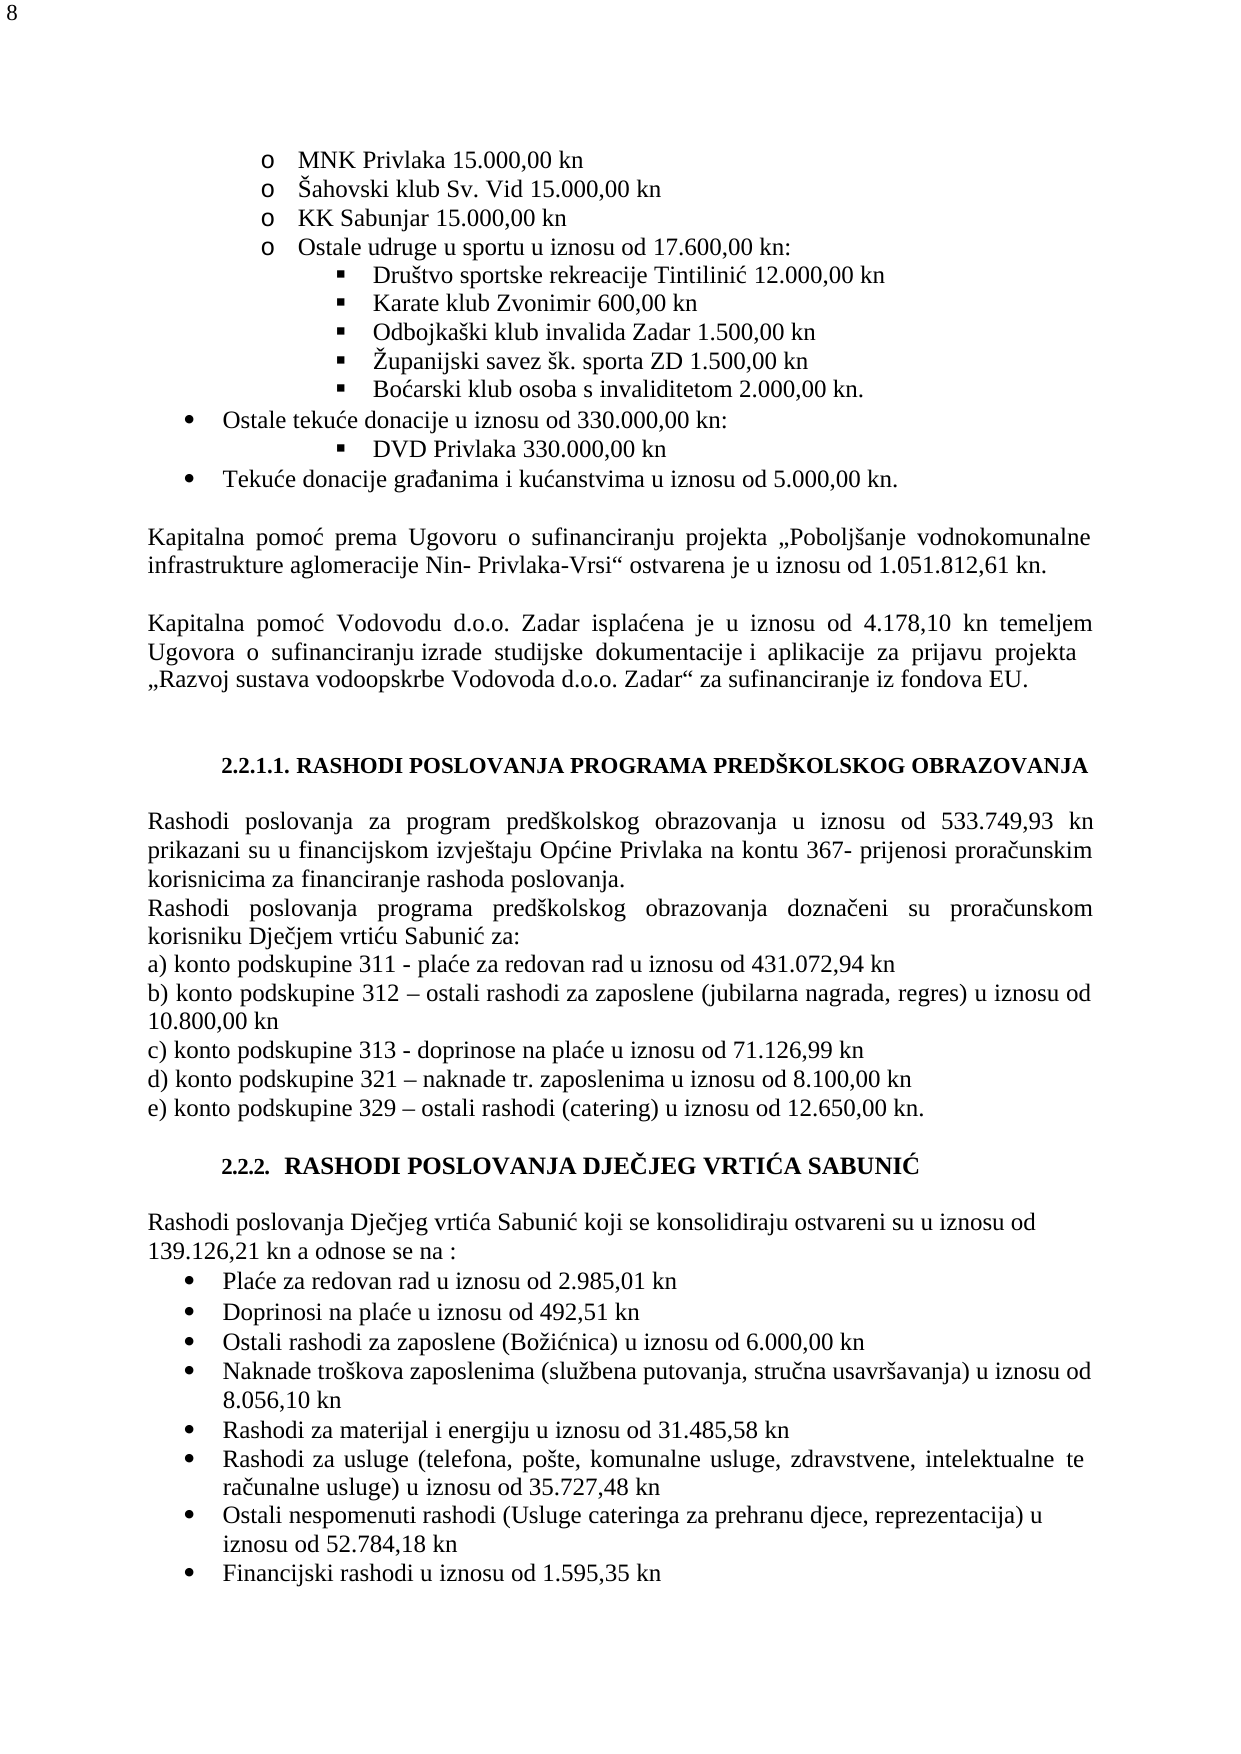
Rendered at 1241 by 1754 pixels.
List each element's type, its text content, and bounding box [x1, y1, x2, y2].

list Društvo sportske rekreacije Tintilinić 12.000,00 kn [335, 261, 1198, 288]
list Šahovski klub Sv. Vid 15.000,00 kn [260, 175, 1198, 203]
list DVD Privlaka 330.000,00 kn [335, 434, 1198, 463]
list Boćarski klub osoba s invaliditetom 2.000,00 kn. [335, 375, 1198, 403]
list Tekuće donacije građanima i kućanstvima u iznosu od 5.000,00 kn. [185, 463, 1198, 494]
text Rashodi poslovanja programa predškolskog obrazovanja doznačeni su proračunskom korisniku Dječjem vrtiću Sabunić za: [147, 893, 1093, 950]
list konto podskupine 312 – ostali rashodi za zaposlene (jubilarna nagrada, regres) u iznosu od 10.800,00 kn [147, 979, 1094, 1035]
list RASHODI POSLOVANJA PROGRAMA PREDŠKOLSKOG OBRAZOVANJA [147, 752, 1198, 778]
list Županijski savez šk. sporta ZD 1.500,00 kn [335, 346, 1198, 375]
text „Razvoj sustava vodoopskrbe Vodovoda d.o.o. Zadar“ za sufinanciranje iz fondova EU. [147, 665, 1198, 694]
list Financijski rashodi u iznosu od 1.595,35 kn [185, 1558, 1198, 1587]
list Odbojkaški klub invalida Zadar 1.500,00 kn [335, 317, 1198, 346]
list konto podskupine 321 – naknade tr. zaposlenima u iznosu od 8.100,00 kn [147, 1064, 1198, 1093]
list konto podskupine 329 – ostali rashodi (catering) u iznosu od 12.650,00 kn. [147, 1093, 1198, 1122]
list Ostali rashodi za zaposlene (Božićnica) u iznosu od 6.000,00 kn [185, 1326, 1198, 1357]
list Ostale udruge u sportu u iznosu od 17.600,00 kn: [260, 232, 1198, 261]
list konto podskupine 311 - plaće za redovan rad u iznosu od 431.072,94 kn [147, 950, 1198, 978]
text Kapitalna pomoć prema Ugovoru o sufinanciranju projekta „Poboljšanje vodnokomunalne infrastrukture aglomeracije Nin- Privlaka-Vrsi“ ostvarena je u iznosu od 1.051.812,61 kn. [147, 523, 1092, 579]
text Rashodi poslovanja za program predškolskog obrazovanja u iznosu od 533.749,93 kn prikazani su u financijskom izvještaju Općine Privlaka na kontu 367- prijenosi proračunskim korisnicima za financiranje rashoda poslovanja. [147, 806, 1094, 893]
list MNK Privlaka 15.000,00 kn [260, 145, 1198, 175]
list Ostali nespomenuti rashodi (Usluge cateringa za prehranu djece, reprezentacija) u iznosu od 52.784,18 kn [185, 1501, 1093, 1558]
list Rashodi za materijal i energiju u iznosu od 31.485,58 kn [185, 1414, 1198, 1444]
list Rashodi za usluge (telefona, pošte, komunalne usluge, zdravstvene, intelektualne te računalne usluge) u iznosu od 35.727,48 kn [185, 1444, 1093, 1501]
text Kapitalna pomoć Vodovodu d.o.o. Zadar isplaćena je u iznosu od 4.178,10 kn temeljem Ugovora o sufinanciranju izrade studijske dokumentacije i aplikacije za prijavu projekta [147, 608, 1093, 665]
list konto podskupine 313 - doprinose na plaće u iznosu od 71.126,99 kn [147, 1035, 1198, 1064]
list KK Sabunjar 15.000,00 kn [260, 203, 1198, 232]
subtitle RASHODI POSLOVANJA DJEČJEG VRTIĆA SABUNIĆ [221, 1151, 1198, 1180]
text Rashodi poslovanja Dječjeg vrtića Sabunić koji se konsolidiraju ostvareni su u iznosu od 139.126,21 kn a odnose se na : [147, 1208, 1038, 1265]
list Doprinosi na plaće u iznosu od 492,51 kn [185, 1296, 1198, 1326]
list Ostale tekuće donacije u iznosu od 330.000,00 kn: [185, 404, 1198, 434]
list Naknade troškova zaposlenima (službena putovanja, stručna usavršavanja) u iznosu od 8.056,10 kn [185, 1357, 1093, 1413]
list Plaće za redovan rad u iznosu od 2.985,01 kn [185, 1265, 1198, 1296]
list Karate klub Zvonimir 600,00 kn [335, 289, 1198, 317]
